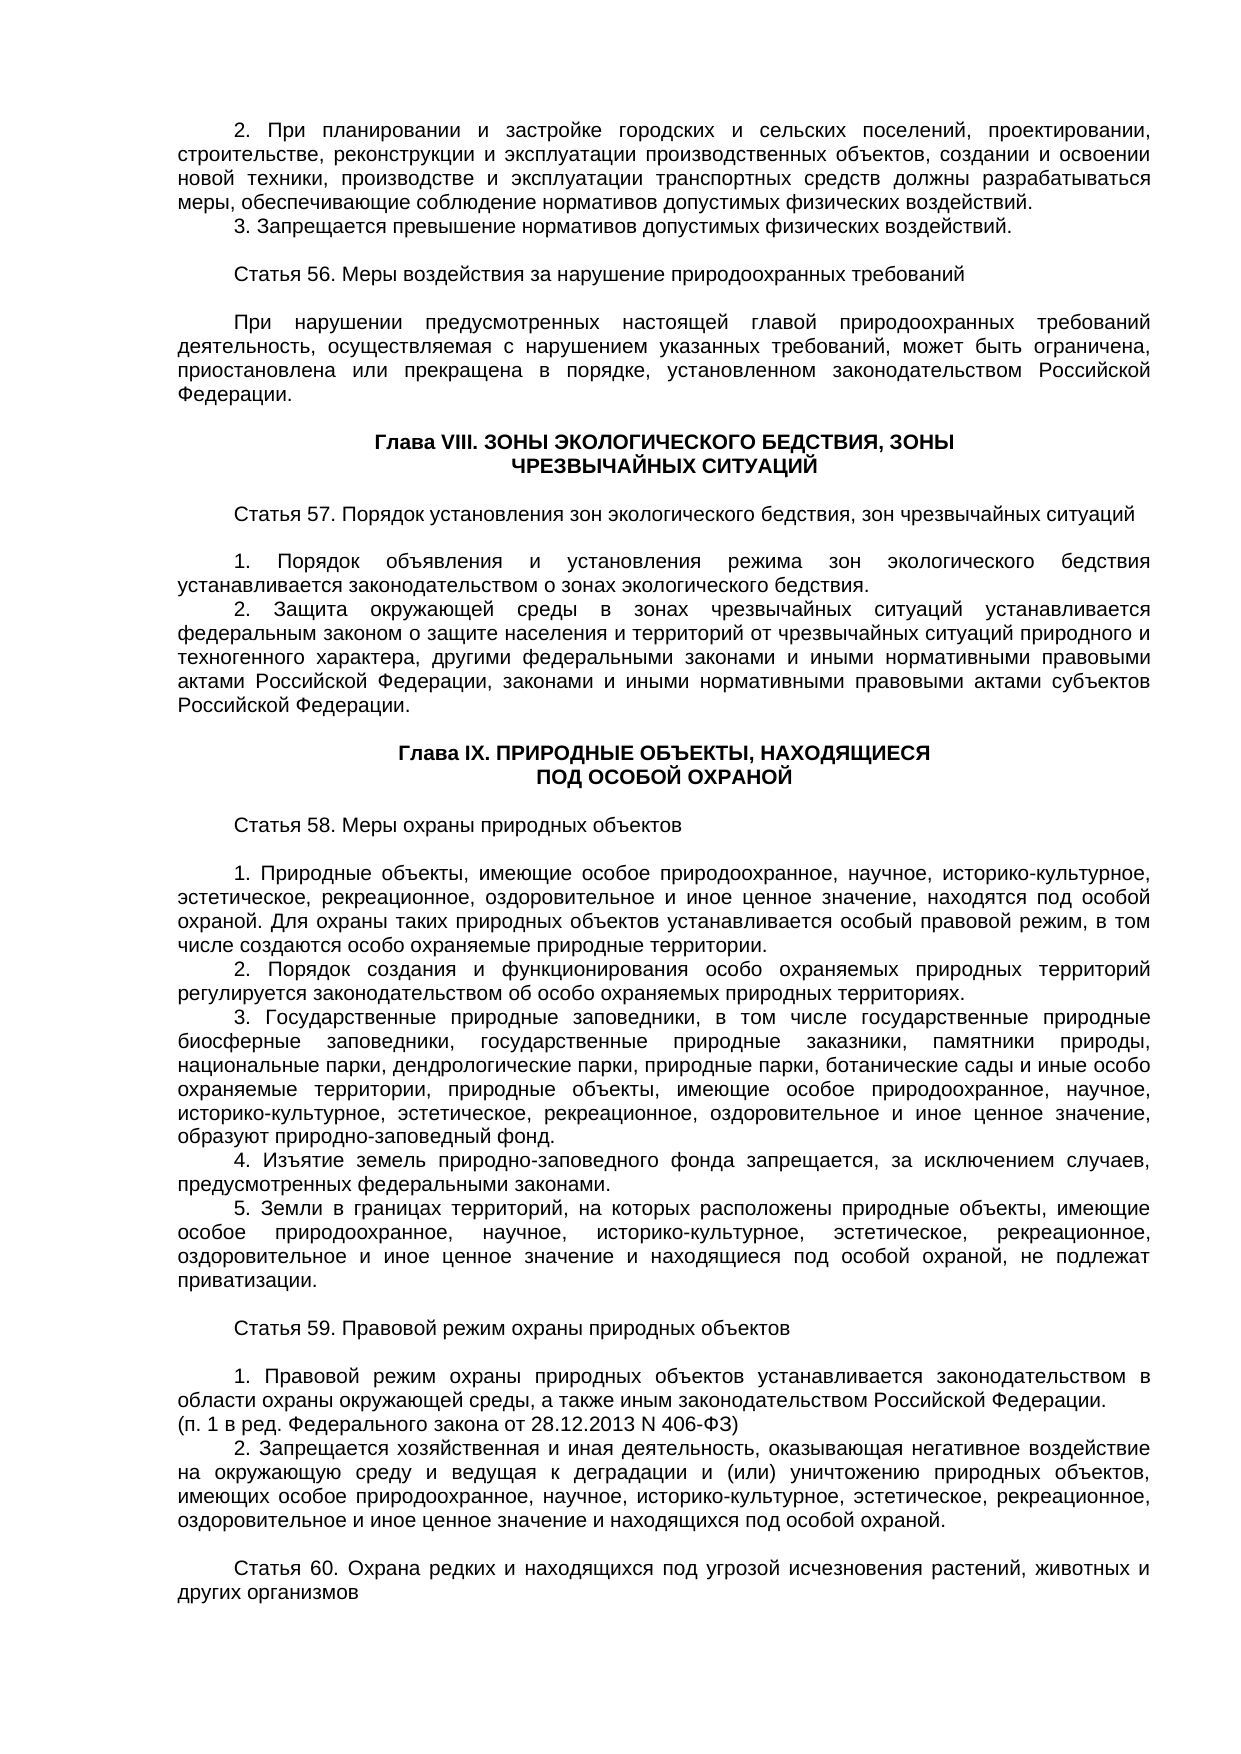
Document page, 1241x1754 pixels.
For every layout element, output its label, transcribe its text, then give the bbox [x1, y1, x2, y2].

text 1. Правовой режим охраны природных объектов устанавливается законодательством в области охраны окружающей среды, а также иным законодательством Российской Федерации. [177, 1364, 1152, 1412]
text 1. Порядок объявления и установления режима зон экологического бедствия устанавливается законодательством о зонах экологического бедствия. [177, 549, 1152, 597]
text 4. Изъятие земель природно-заповедного фонда запрещается, за исключением случаев, предусмотренных федеральными законами. [177, 1148, 1152, 1196]
text Статья 60. Охрана редких и находящихся под угрозой исчезновения растений, животных и других организмов [177, 1556, 1152, 1603]
text 2. Запрещается хозяйственная и иная деятельность, оказывающая негативное воздействие на окружающую среду и ведущая к деградации и (или) уничтожению природных объектов, имеющих особое природоохранное, научное, историко-культурное, эстетическое, рекреационное, оздоровительное и иное ценное значение и находящихся под особой охраной. [177, 1436, 1152, 1532]
text Статья 57. Порядок установления зон экологического бедствия, зон чрезвычайных ситуаций [177, 501, 1152, 525]
text 2. Порядок создания и функционирования особо охраняемых природных территорий регулируется законодательством об особо охраняемых природных территориях. [177, 957, 1152, 1004]
text При нарушении предусмотренных настоящей главой природоохранных требований деятельность, осуществляемая с нарушением указанных требований, может быть ограничена, приостановлена или прекращена в порядке, установленном законодательством Российской Федерации. [177, 310, 1152, 406]
text ПОД ОСОБОЙ ОХРАНОЙ [177, 765, 1152, 789]
text 1. Природные объекты, имеющие особое природоохранное, научное, историко-культурное, эстетическое, рекреационное, оздоровительное и иное ценное значение, находятся под особой охраной. Для охраны таких природных объектов устанавливается особый правовой режим, в том числе создаются особо охраняемые природные территории. [177, 861, 1152, 957]
text Статья 58. Меры охраны природных объектов [177, 813, 1152, 837]
text 2. Защита окружающей среды в зонах чрезвычайных ситуаций устанавливается федеральным законом о защите населения и территорий от чрезвычайных ситуаций природного и техногенного характера, другими федеральными законами и иными нормативными правовыми актами Российской Федерации, законами и иными нормативными правовыми актами субъектов Российской Федерации. [177, 597, 1152, 717]
text 3. Запрещается превышение нормативов допустимых физических воздействий. [177, 214, 1152, 238]
text Статья 56. Меры воздействия за нарушение природоохранных требований [177, 262, 1152, 286]
text Статья 59. Правовой режим охраны природных объектов [177, 1316, 1152, 1340]
text 2. При планировании и застройке городских и сельских поселений, проектировании, строительстве, реконструкции и эксплуатации производственных объектов, создании и освоении новой техники, производстве и эксплуатации транспортных средств должны разрабатываться меры, обеспечивающие соблюдение нормативов допустимых физических воздействий. [177, 118, 1152, 214]
text 5. Земли в границах территорий, на которых расположены природные объекты, имеющие особое природоохранное, научное, историко-культурное, эстетическое, рекреационное, оздоровительное и иное ценное значение и находящиеся под особой охраной, не подлежат приватизации. [177, 1196, 1152, 1292]
text ЧРЕЗВЫЧАЙНЫХ СИТУАЦИЙ [177, 453, 1152, 477]
text 3. Государственные природные заповедники, в том числе государственные природные биосферные заповедники, государственные природные заказники, памятники природы, национальные парки, дендрологические парки, природные парки, ботанические сады и иные особо охраняемые территории, природные объекты, имеющие особое природоохранное, научное, историко-культурное, эстетическое, рекреационное, оздоровительное и иное ценное значение, образуют природно-заповедный фонд. [177, 1004, 1152, 1148]
text Глава IX. ПРИРОДНЫЕ ОБЪЕКТЫ, НАХОДЯЩИЕСЯ [177, 741, 1152, 765]
text Глава VIII. ЗОНЫ ЭКОЛОГИЧЕСКОГО БЕДСТВИЯ, ЗОНЫ [177, 429, 1152, 453]
text (п. 1 в ред. Федерального закона от 28.12.2013 N 406-ФЗ) [177, 1412, 1152, 1436]
